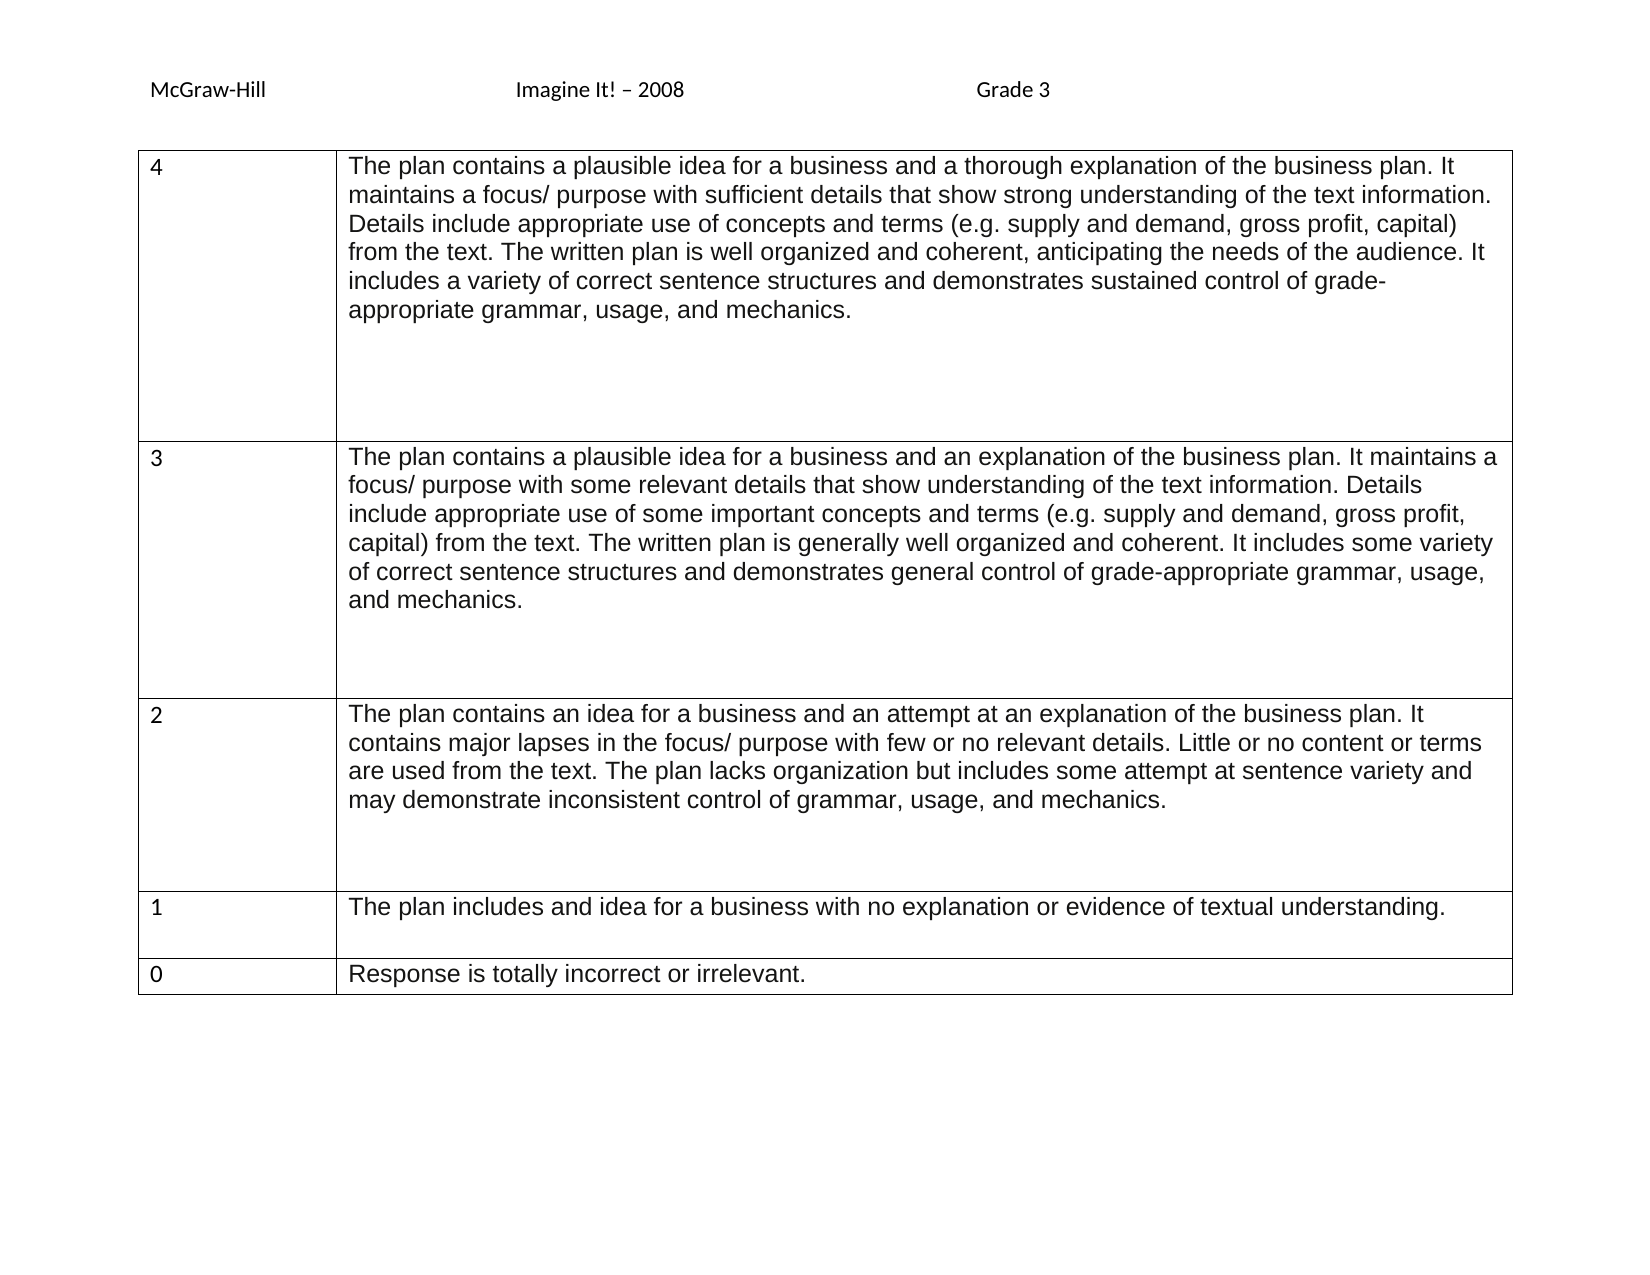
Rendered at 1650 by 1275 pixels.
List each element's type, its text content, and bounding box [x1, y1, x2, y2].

table_cell The plan includes and idea for a business with no explanation or evidence of textual understanding. [337, 892, 1512, 957]
table_cell 4 [139, 151, 336, 441]
table_cell The plan contains a plausible idea for a business and an explanation of the business plan. It maintains a focus/ purpose with some relevant details that show understanding of the text information. Details include appropriate use of some important concepts and terms (e.g. supply and demand, gross profit, capital) from the text. The written plan is generally well organized and coherent. It includes some variety of correct sentence structures and demonstrates general control of grade-appropriate grammar, usage, and mechanics. [337, 442, 1512, 698]
table_cell The plan contains a plausible idea for a business and a thorough explanation of the business plan. It maintains a focus/ purpose with sufficient details that show strong understanding of the text information. Details include appropriate use of concepts and terms (e.g. supply and demand, gross profit, capital) from the text. The written plan is well organized and coherent, anticipating the needs of the audience. It includes a variety of correct sentence structures and demonstrates sustained control of grade-appropriate grammar, usage, and mechanics. [337, 151, 1512, 441]
table_cell 0 [139, 959, 336, 994]
table_cell Response is totally incorrect or irrelevant. [337, 959, 1512, 994]
table_cell 3 [139, 442, 336, 698]
table_cell 2 [139, 699, 336, 891]
table_cell The plan contains an idea for a business and an attempt at an explanation of the business plan. It contains major lapses in the focus/ purpose with few or no relevant details. Little or no content or terms are used from the text. The plan lacks organization but includes some attempt at sentence variety and may demonstrate inconsistent control of grammar, usage, and mechanics. [337, 699, 1512, 891]
table_cell 1 [139, 892, 336, 957]
